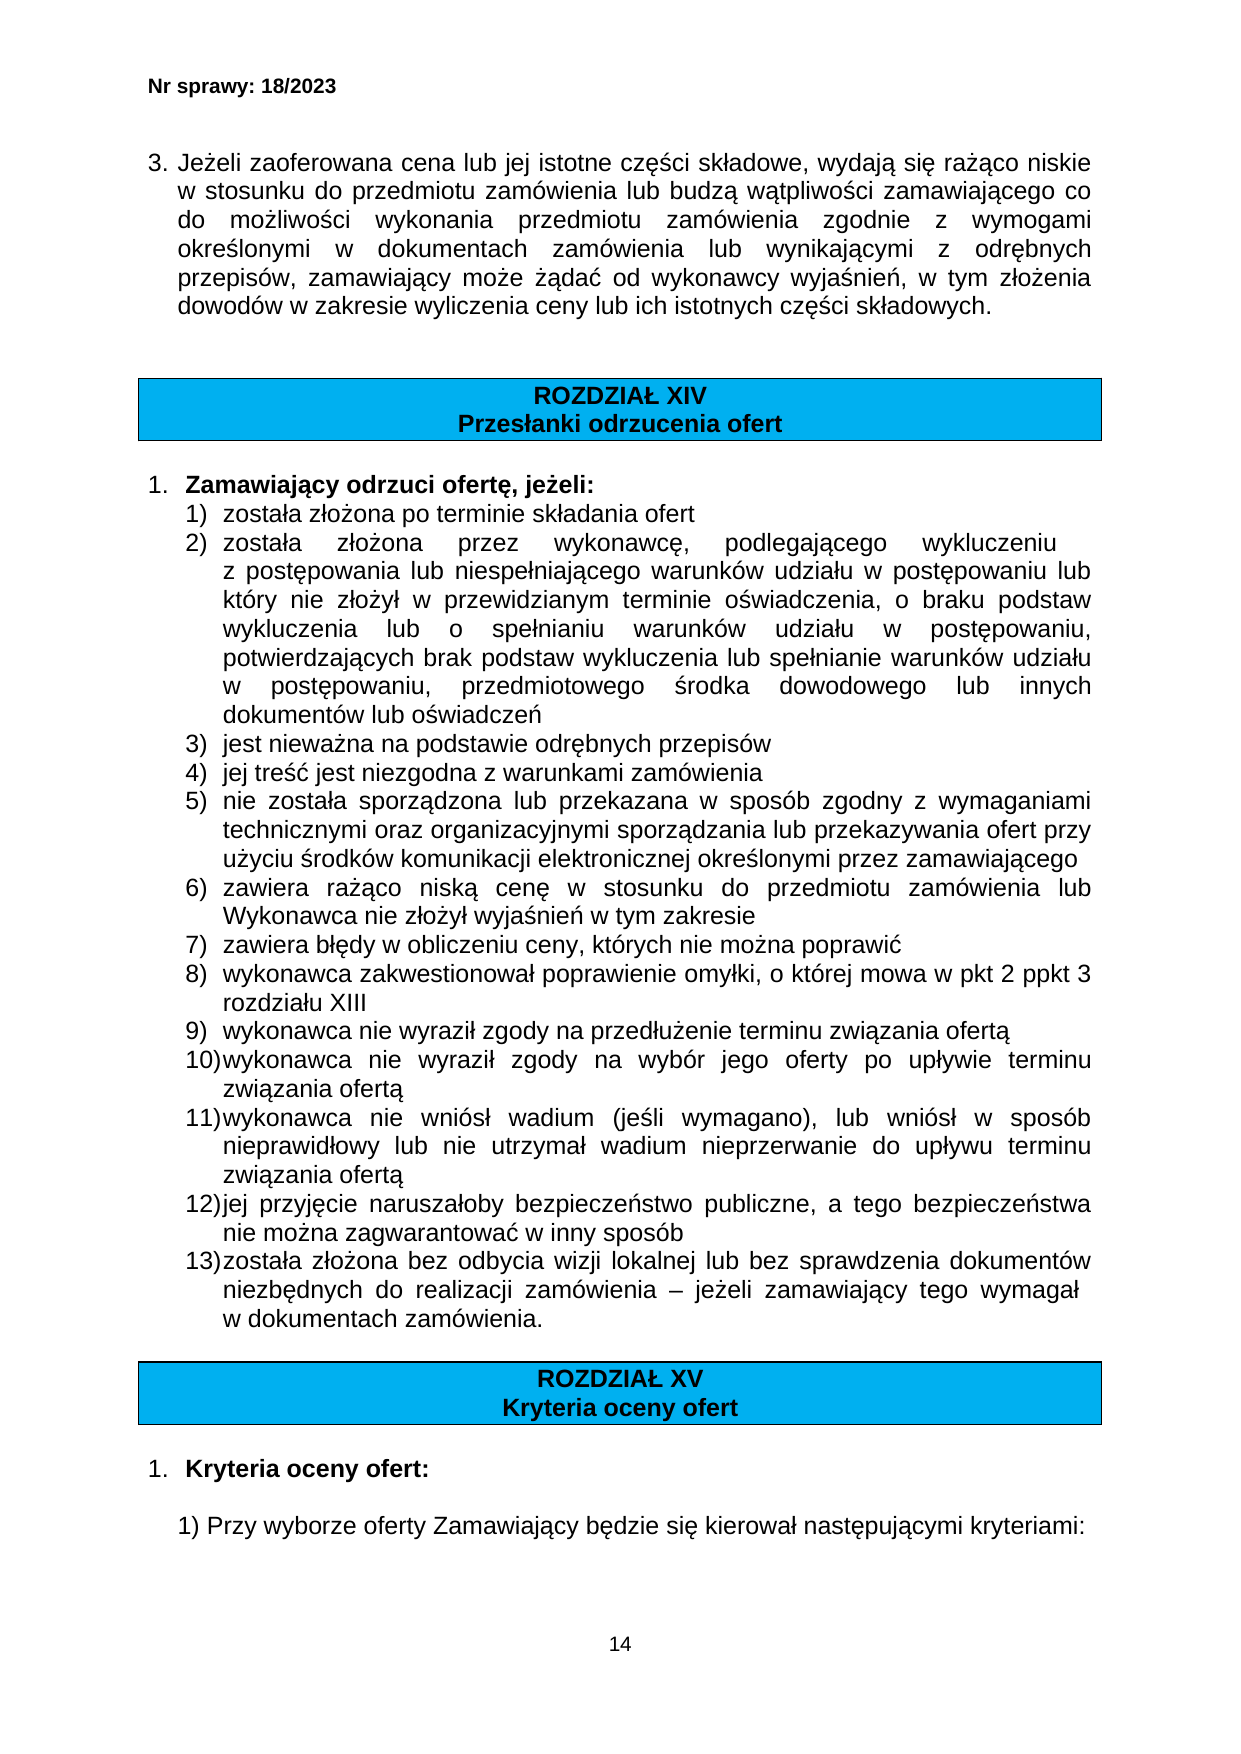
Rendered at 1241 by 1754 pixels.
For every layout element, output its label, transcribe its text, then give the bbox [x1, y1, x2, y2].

subtitle Przesłanki odrzucenia ofert [139, 406, 1101, 440]
list została złożona przez wykonawcę, podlegającego wykluczeniu z postępowania lub niespełniającego warunków udziału w postępowaniu lub który nie złożył w przewidzianym terminie oświadczenia, o braku podstaw wykluczenia lub o spełnianiu warunków udziału w postępowaniu, potwierdzających brak podstaw wykluczenia lub spełnianie warunków udziału w postępowaniu, przedmiotowego środka dowodowego lub innych dokumentów lub oświadczeń [185, 528, 1093, 729]
list wykonawca nie wyraził zgody na wybór jego oferty po upływie terminu związania ofertą [185, 1045, 1093, 1103]
list jej treść jest niezgodna z warunkami zamówienia [185, 758, 1093, 786]
list Jeżeli zaoferowana cena lub jej istotne części składowe, wydają się rażąco niskie w stosunku do przedmiotu zamówienia lub budzą wątpliwości zamawiającego co do możliwości wykonania przedmiotu zamówienia zgodnie z wymogami określonymi w dokumentach zamówienia lub wynikającymi z odrębnych przepisów, zamawiający może żądać od wykonawcy wyjaśnień, w tym złożenia dowodów w zakresie wyliczenia ceny lub ich istotnych części składowych. [148, 148, 1093, 320]
list zawiera błędy w obliczeniu ceny, których nie można poprawić [185, 930, 1093, 959]
list nie została sporządzona lub przekazana w sposób zgodny z wymaganiami technicznymi oraz organizacyjnymi sporządzania lub przekazywania ofert przy użyciu środków komunikacji elektronicznej określonymi przez zamawiającego [185, 786, 1093, 873]
list wykonawca nie wyraził zgody na przedłużenie terminu związania ofertą [185, 1016, 1093, 1045]
list wykonawca nie wniósł wadium (jeśli wymagano), lub wniósł w sposób nieprawidłowy lub nie utrzymał wadium nieprzerwanie do upływu terminu związania ofertą [185, 1103, 1093, 1189]
list jej przyjęcie naruszałoby bezpieczeństwo publiczne, a tego bezpieczeństwa nie można zagwarantować w inny sposób [185, 1189, 1093, 1246]
subtitle ROZDZIAŁ XIV [139, 379, 1101, 406]
list została złożona po terminie składania ofert [185, 499, 1093, 528]
list została złożona bez odbycia wizji lokalnej lub bez sprawdzenia dokumentów niezbędnych do realizacji zamówienia – jeżeli zamawiający tego wymagał w dokumentach zamówienia. [185, 1246, 1093, 1333]
list Kryteria oceny ofert: [148, 1454, 1093, 1483]
list zawiera rażąco niską cenę w stosunku do przedmiotu zamówienia lub Wykonawca nie złożył wyjaśnień w tym zakresie [185, 873, 1093, 930]
list Przy wyborze oferty Zamawiający będzie się kierował następującymi kryteriami: [177, 1511, 1093, 1540]
list Zamawiający odrzuci ofertę, jeżeli: [148, 470, 1093, 499]
text Kryteria oceny ofert [139, 1390, 1101, 1424]
list jest nieważna na podstawie odrębnych przepisów [185, 729, 1093, 758]
list wykonawca zakwestionował poprawienie omyłki, o której mowa w pkt 2 ppkt 3 rozdziału XIII [185, 959, 1093, 1016]
text ROZDZIAŁ XV [139, 1363, 1101, 1390]
